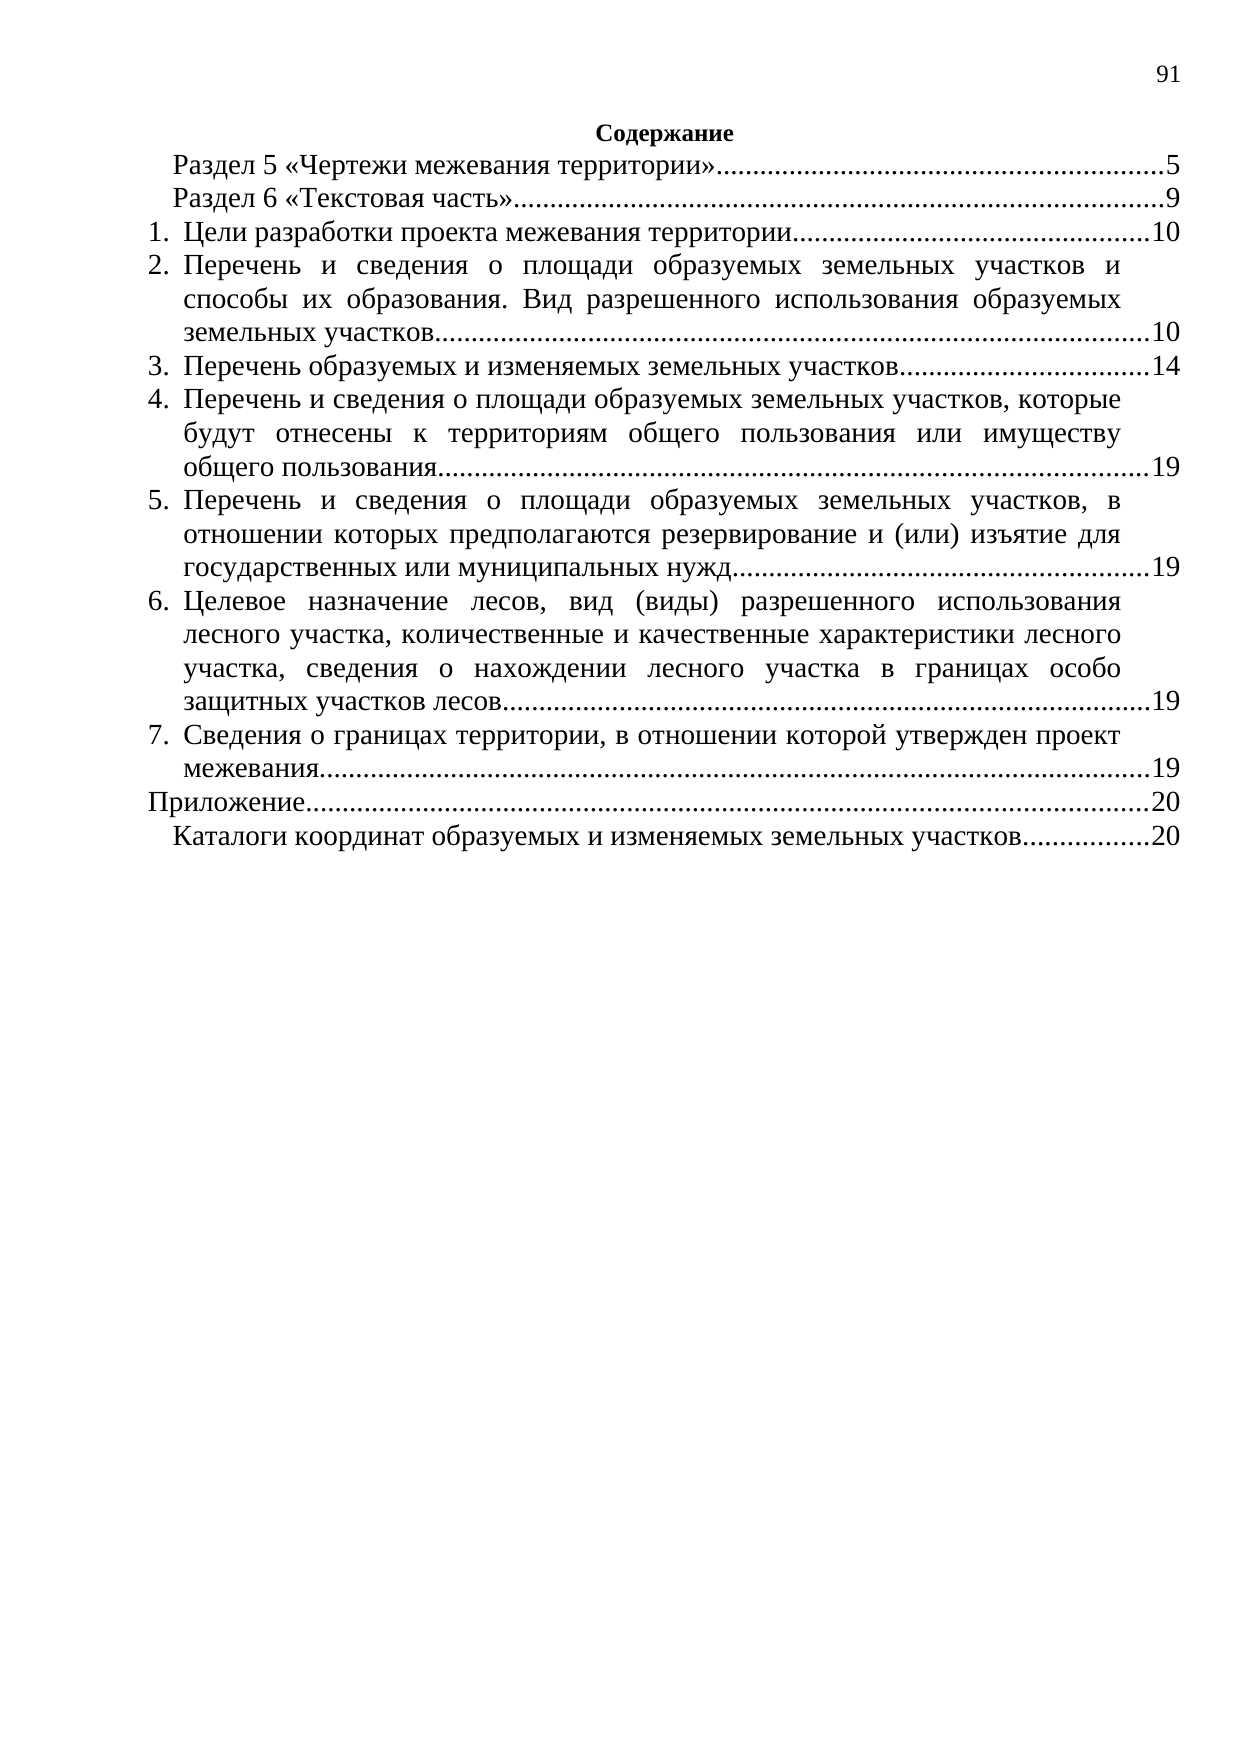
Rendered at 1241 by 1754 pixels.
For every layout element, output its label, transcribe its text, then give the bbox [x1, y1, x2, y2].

text Раздел 5 «Чертежи межевания территории» 5 [172, 147, 1122, 180]
text 4. Перечень и сведения о площади образуемых земельных участков, которые будут отнесены к территориям общего пользования или имуществу общего пользования 19 [148, 382, 1122, 482]
text 3. Перечень образуемых и изменяемых земельных участков 14 [148, 348, 1122, 382]
text Каталоги координат образуемых и изменяемых земельных участков 20 [172, 818, 1122, 851]
text 2. Перечень и сведения о площади образуемых земельных участков и способы их образования. Вид разрешенного использования образуемых земельных участков 10 [148, 247, 1122, 348]
text Содержание [148, 118, 1181, 147]
text Приложение 20 [148, 784, 1122, 818]
text 6. Целевое назначение лесов, вид (виды) разрешенного использования лесного участка, количественные и качественные характеристики лесного участка, сведения о нахождении лесного участка в границах особо защитных участков лесов 19 [148, 583, 1122, 717]
text 7. Сведения о границах территории, в отношении которой утвержден проект межевания 19 [148, 717, 1122, 784]
text 1. Цели разработки проекта межевания территории 10 [148, 214, 1122, 247]
text 5. Перечень и сведения о площади образуемых земельных участков, в отношении которых предполагаются резервирование и (или) изъятие для государственных или муниципальных нужд 19 [148, 482, 1122, 583]
text Раздел 6 «Текстовая часть» 9 [172, 180, 1122, 214]
